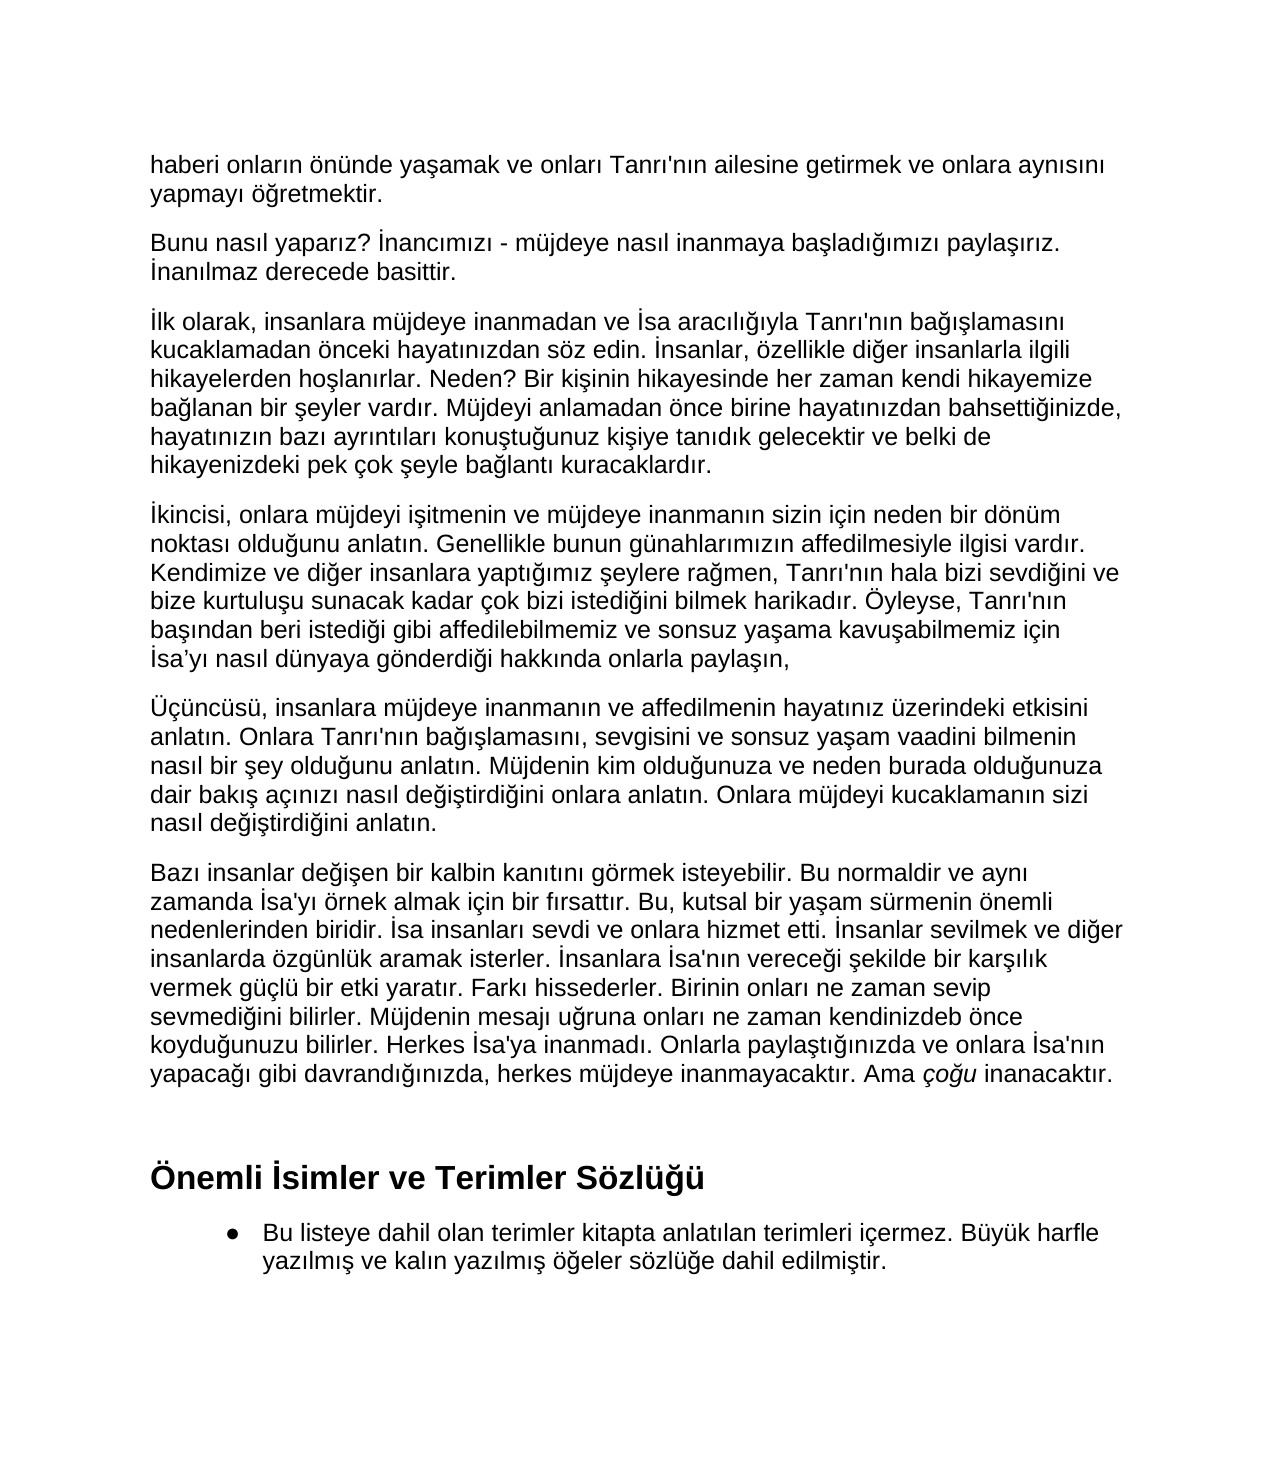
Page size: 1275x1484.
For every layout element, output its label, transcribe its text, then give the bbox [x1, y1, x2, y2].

text Üçüncüsü, insanlara müjdeye inanmanın ve affedilmenin hayatınız üzerindeki etkisini anlatın. Onlara Tanrı'nın bağışlamasını, sevgisini ve sonsuz yaşam vaadini bilmenin nasıl bir şey olduğunu anlatın. Müjdenin kim olduğunuza ve neden burada olduğunuza dair bakış açınızı nasıl değiştirdiğini onlara anlatın. Onlara müjdeyi kucaklamanın sizi nasıl değiştirdiğini anlatın. [150, 693, 1125, 837]
text Bazı insanlar değişen bir kalbin kanıtını görmek isteyebilir. Bu normaldir ve aynı zamanda İsa'yı örnek almak için bir fırsattır. Bu, kutsal bir yaşam sürmenin önemli nedenlerinden biridir. İsa insanları sevdi ve onlara hizmet etti. İnsanlar sevilmek ve diğer insanlarda özgünlük aramak isterler. İnsanlara İsa'nın vereceği şekilde bir karşılık vermek güçlü bir etki yaratır. Farkı hissederler. Birinin onları ne zaman sevip sevmediğini bilirler. Müjdenin mesajı uğruna onları ne zaman kendinizdeb önce koyduğunuzu bilirler. Herkes İsa'ya inanmadı. Onlarla paylaştığınızda ve onlara İsa'nın yapacağı gibi davrandığınızda, herkes müjdeye inanmayacaktır. Ama çoğu inanacaktır. [150, 858, 1125, 1088]
text Bunu nasıl yaparız? İnancımızı - müjdeye nasıl inanmaya başladığımızı paylaşırız. İnanılmaz derecede basittir. [150, 228, 1125, 286]
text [150, 150, 1125, 207]
text İlk olarak, insanlara müjdeye inanmadan ve İsa aracılığıyla Tanrı'nın bağışlamasını kucaklamadan önceki hayatınızdan söz edin. İnsanlar, özellikle diğer insanlarla ilgili hikayelerden hoşlanırlar. Neden? Bir kişinin hikayesinde her zaman kendi hikayemize bağlanan bir şeyler vardır. Müjdeyi anlamadan önce birine hayatınızdan bahsettiğinizde, hayatınızın bazı ayrıntıları konuştuğunuz kişiye tanıdık gelecektir ve belki de hikayenizdeki pek çok şeyle bağlantı kuracaklardır. [150, 307, 1125, 479]
text İkincisi, onlara müjdeyi işitmenin ve müjdeye inanmanın sizin için neden bir dönüm noktası olduğunu anlatın. Genellikle bunun günahlarımızın affedilmesiyle ilgisi vardır. Kendimize ve diğer insanlara yaptığımız şeylere rağmen, Tanrı'nın hala bizi sevdiğini ve bize kurtuluşu sunacak kadar çok bizi istediğini bilmek harikadır. Öyleyse, Tanrı'nın başından beri istediği gibi affedilebilmemiz ve sonsuz yaşama kavuşabilmemiz için İsa’yı nasıl dünyaya gönderdiği hakkında onlarla paylaşın, [150, 500, 1125, 672]
text Önemli İsimler ve Terimler Sözlüğü [150, 1158, 1125, 1197]
text ● Bu listeye dahil olan terimler kitapta anlatılan terimleri içermez. Büyük harfle yazılmış ve kalın yazılmış öğeler sözlüğe dahil edilmiştir. [225, 1218, 1125, 1275]
